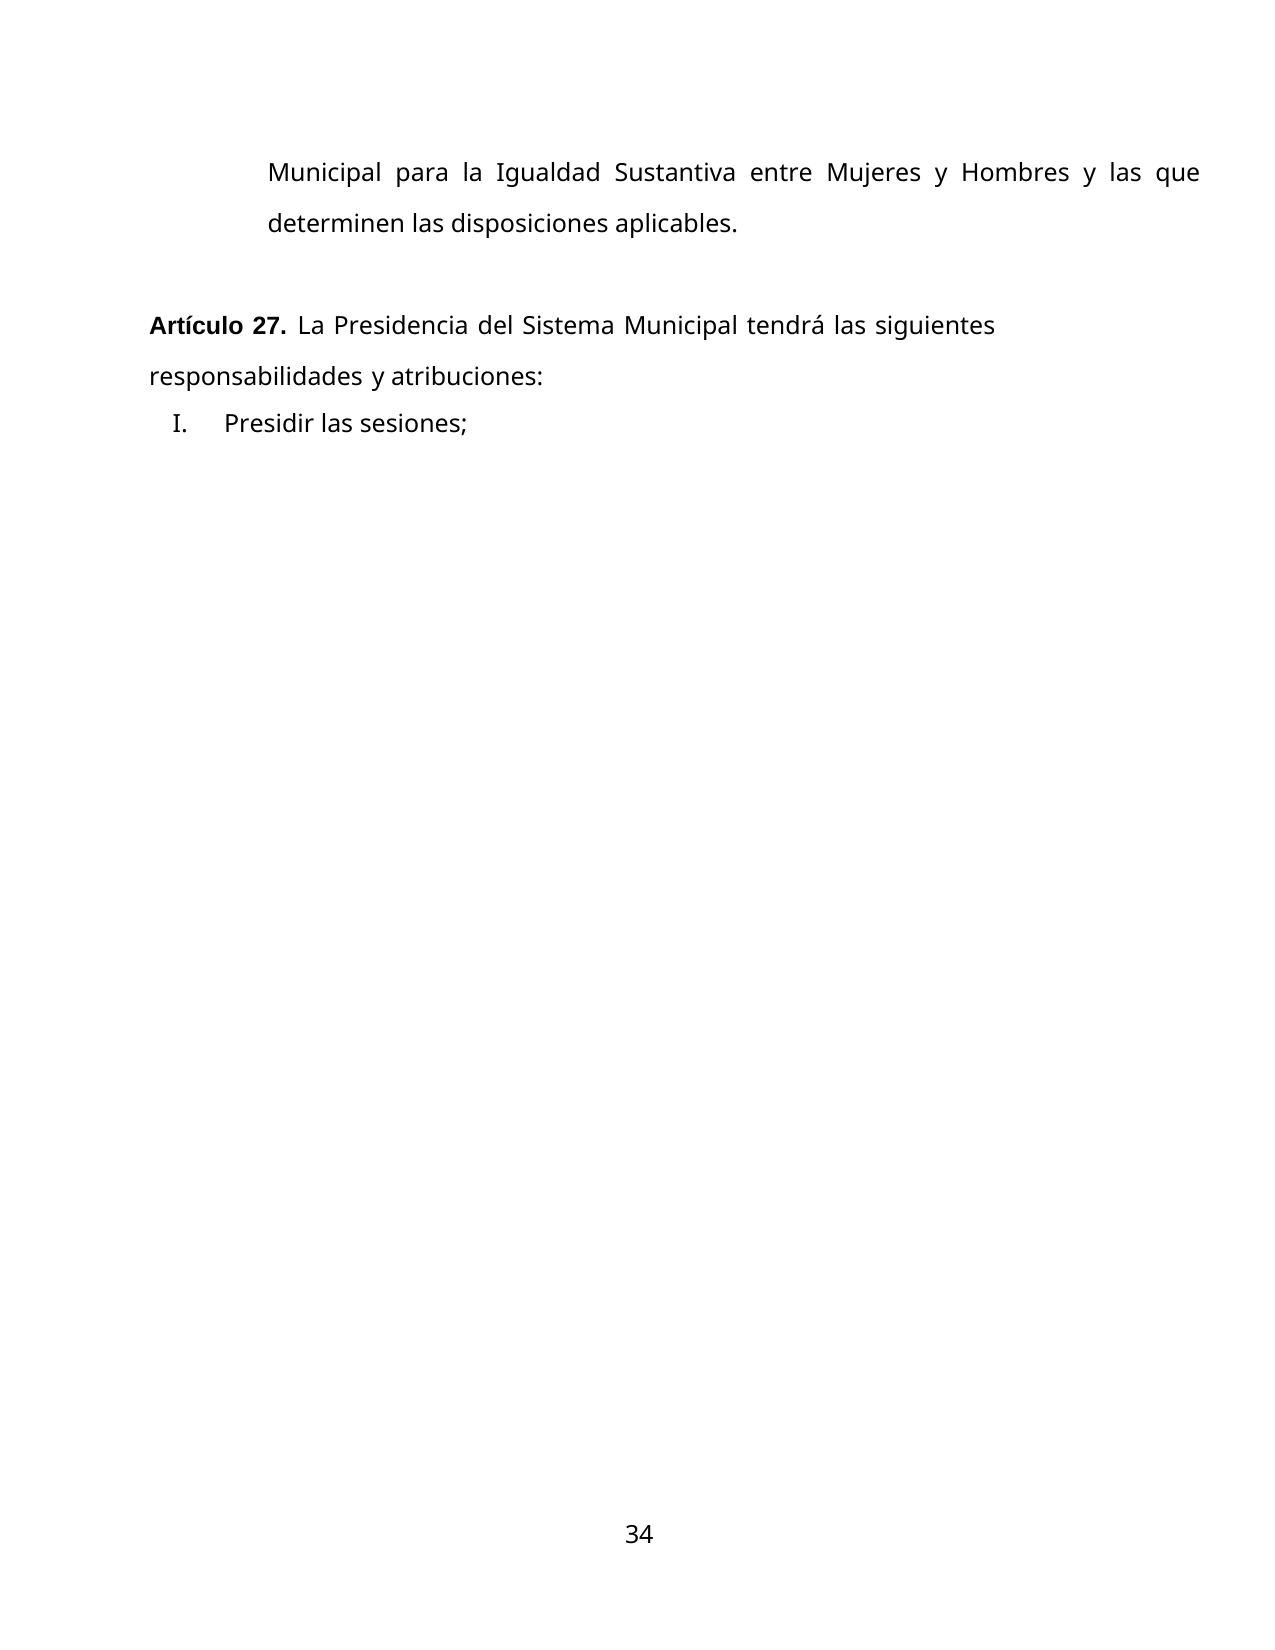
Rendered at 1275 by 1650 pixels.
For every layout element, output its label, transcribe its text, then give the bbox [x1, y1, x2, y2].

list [154, 154, 1201, 239]
list Presidir las sesiones; [172, 410, 1212, 438]
text Artículo 27. La Presidencia del Sistema Municipal tendrá las siguientes responsabilidades y atribuciones: [149, 307, 1212, 393]
